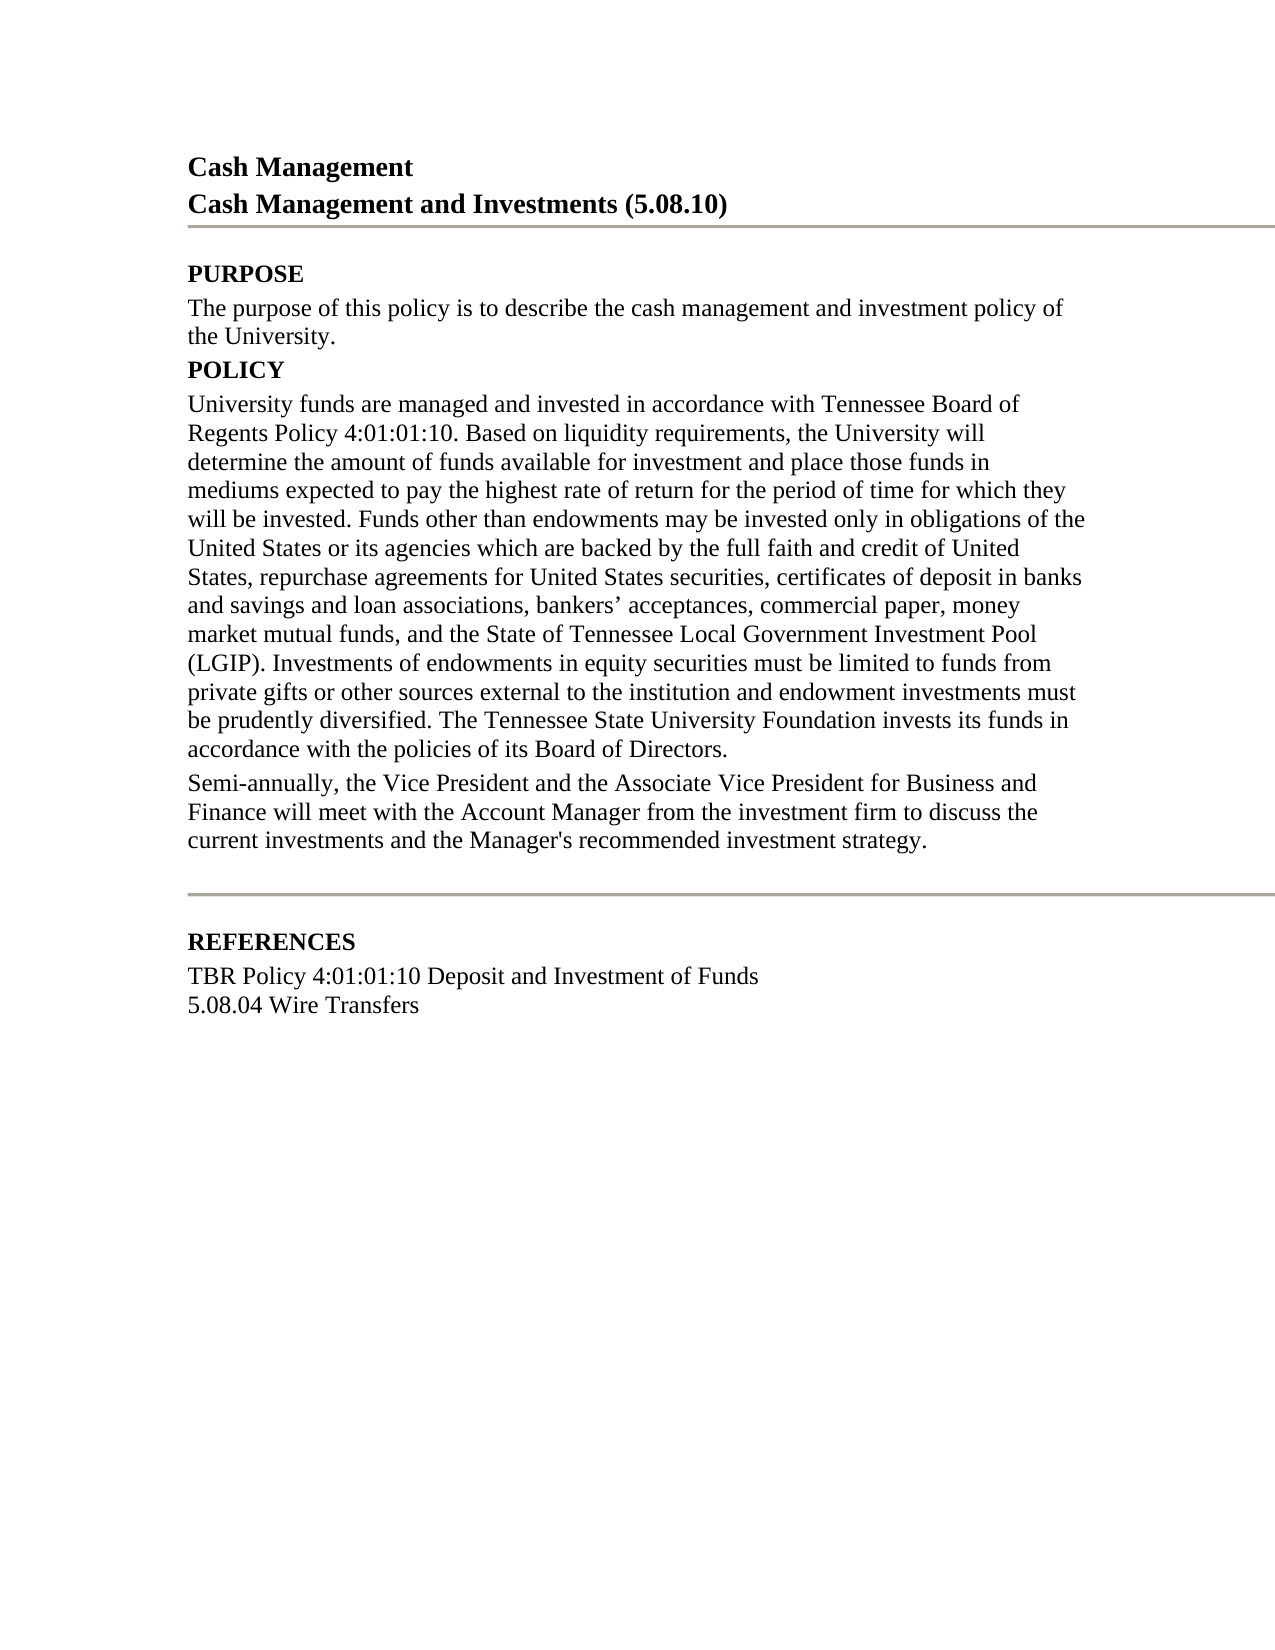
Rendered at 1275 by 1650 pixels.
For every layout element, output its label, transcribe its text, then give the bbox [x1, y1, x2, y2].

text TBR Policy 4:01:01:10 Deposit and Investment of Funds 5.08.04 Wire Transfers [187, 961, 1087, 1018]
text REFERENCES [187, 927, 1087, 956]
text The purpose of this policy is to describe the cash management and investment policy of the University. [187, 293, 1087, 350]
subtitle Cash Management [187, 150, 1087, 182]
subtitle Cash Management and Investments (5.08.10) [187, 187, 1087, 220]
text University funds are managed and invested in accordance with Tennessee Board of Regents Policy 4:01:01:10. Based on liquidity requirements, the University will determine the amount of funds available for investment and place those funds in mediums expected to pay the highest rate of return for the period of time for which they will be invested. Funds other than endowments may be invested only in obligations of the United States or its agencies which are backed by the full faith and credit of United States, repurchase agreements for United States securities, certificates of deposit in banks and savings and loan associations, bankers’ acceptances, commercial paper, money market mutual funds, and the State of Tennessee Local Government Investment Pool (LGIP). Investments of endowments in equity securities must be limited to funds from private gifts or other sources external to the institution and endowment investments must be prudently diversified. The Tennessee State University Foundation invests its funds in accordance with the policies of its Board of Directors. [187, 389, 1087, 763]
text Semi-annually, the Vice President and the Associate Vice President for Business and Finance will meet with the Account Manager from the investment firm to discuss the current investments and the Manager's recommended investment strategy. [187, 768, 1087, 854]
text POLICY [187, 355, 1087, 384]
text PURPOSE [187, 259, 1087, 288]
